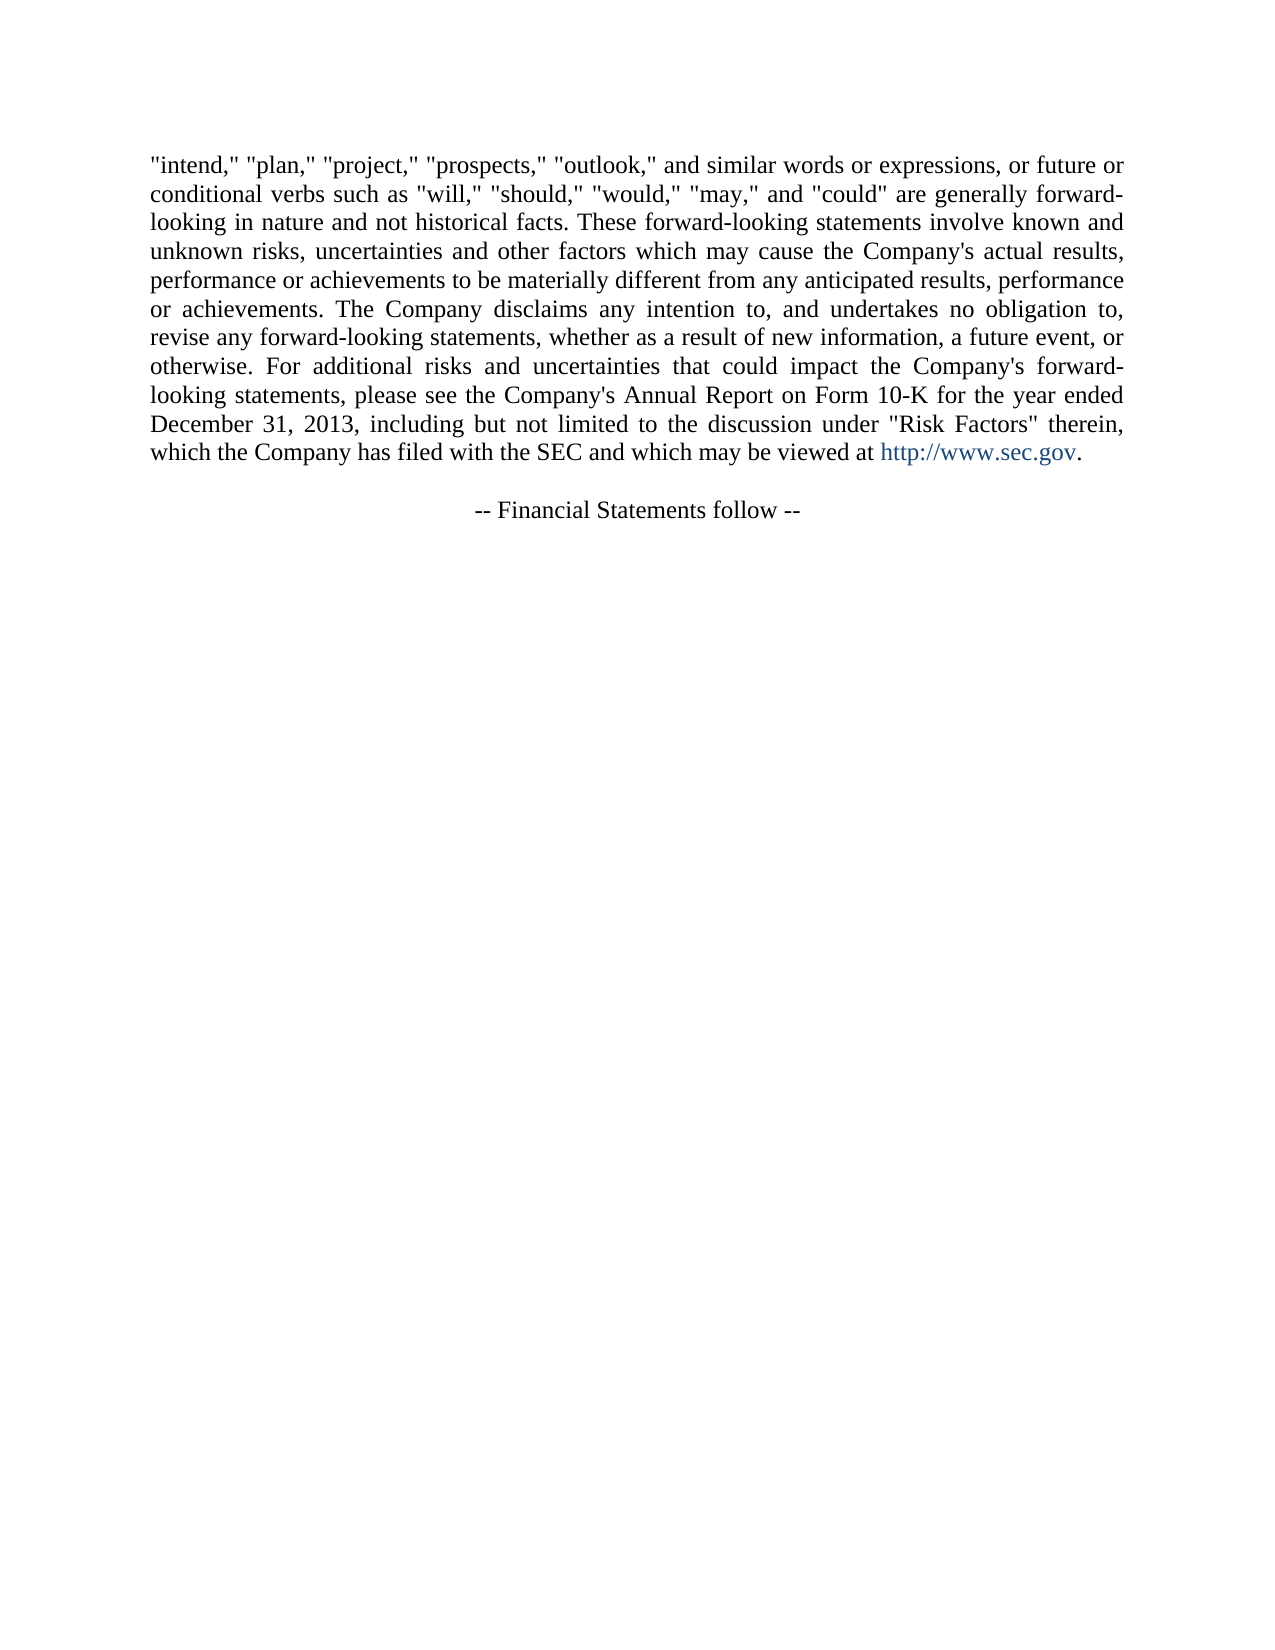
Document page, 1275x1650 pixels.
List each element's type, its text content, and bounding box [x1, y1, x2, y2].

text -- Financial Statements follow -- [150, 495, 1125, 524]
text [150, 150, 1125, 466]
